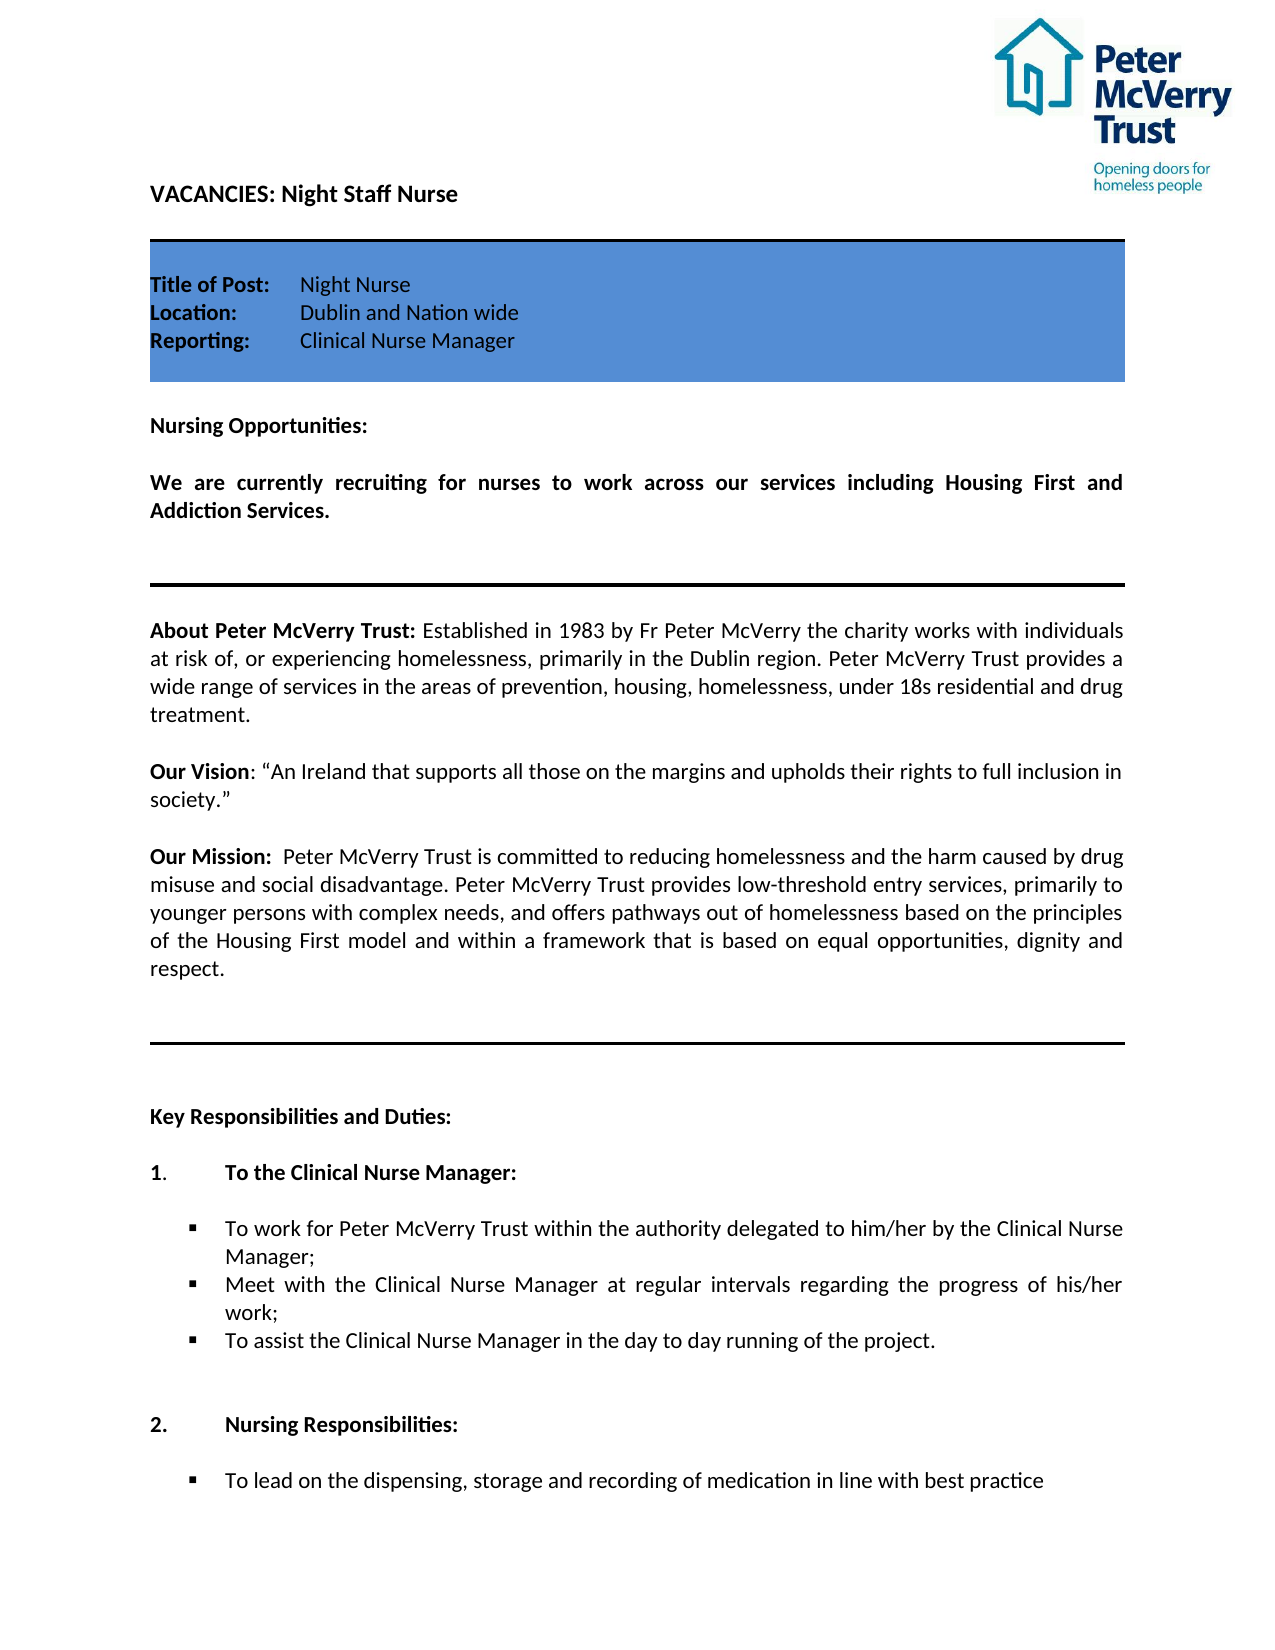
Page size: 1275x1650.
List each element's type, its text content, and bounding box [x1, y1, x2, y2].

text Nursing Opportunities: [150, 411, 1125, 439]
list To work for Peter McVerry Trust within the authority delegated to him/her by the Clinical Nurse Manager; [187, 1214, 1125, 1270]
text Location: Dublin and Nation wide [150, 298, 1125, 326]
list Meet with the Clinical Nurse Manager at regular intervals regarding the progress of his/her work; [187, 1270, 1125, 1326]
text Title of Post: Night Nurse [150, 270, 1125, 298]
text Our Vision: “An Ireland that supports all those on the margins and upholds their rights to full inclusion in society.” [150, 757, 1125, 813]
text 1. To the Clinical Nurse Manager: [150, 1158, 1125, 1186]
text Key Responsibilities and Duties: [150, 1102, 1125, 1130]
text About Peter McVerry Trust: Established in 1983 by Fr Peter McVerry the charity works with individuals at risk of, or experiencing homelessness, primarily in the Dublin region. Peter McVerry Trust provides a wide range of services in the areas of prevention, housing, homelessness, under 18s residential and drug treatment. [150, 616, 1125, 728]
list To assist the Clinical Nurse Manager in the day to day running of the project. [187, 1326, 1125, 1354]
list To lead on the dispensing, storage and recording of medication in line with best practice [187, 1466, 1125, 1494]
text VACANCIES: Night Staff Nurse [150, 178, 1125, 208]
text Reporting: Clinical Nurse Manager [150, 326, 1125, 354]
picture [965, 0, 1275, 218]
text 2. Nursing Responsibilities: [150, 1410, 1125, 1438]
text We are currently recruiting for nurses to work across our services including Housing First and Addiction Services. [150, 468, 1125, 524]
text Our Mission: Peter McVerry Trust is committed to reducing homelessness and the harm caused by drug misuse and social disadvantage. Peter McVerry Trust provides low-threshold entry services, primarily to younger persons with complex needs, and offers pathways out of homelessness based on the principles of the Housing First model and within a framework that is based on equal opportunities, dignity and respect. [150, 842, 1125, 982]
